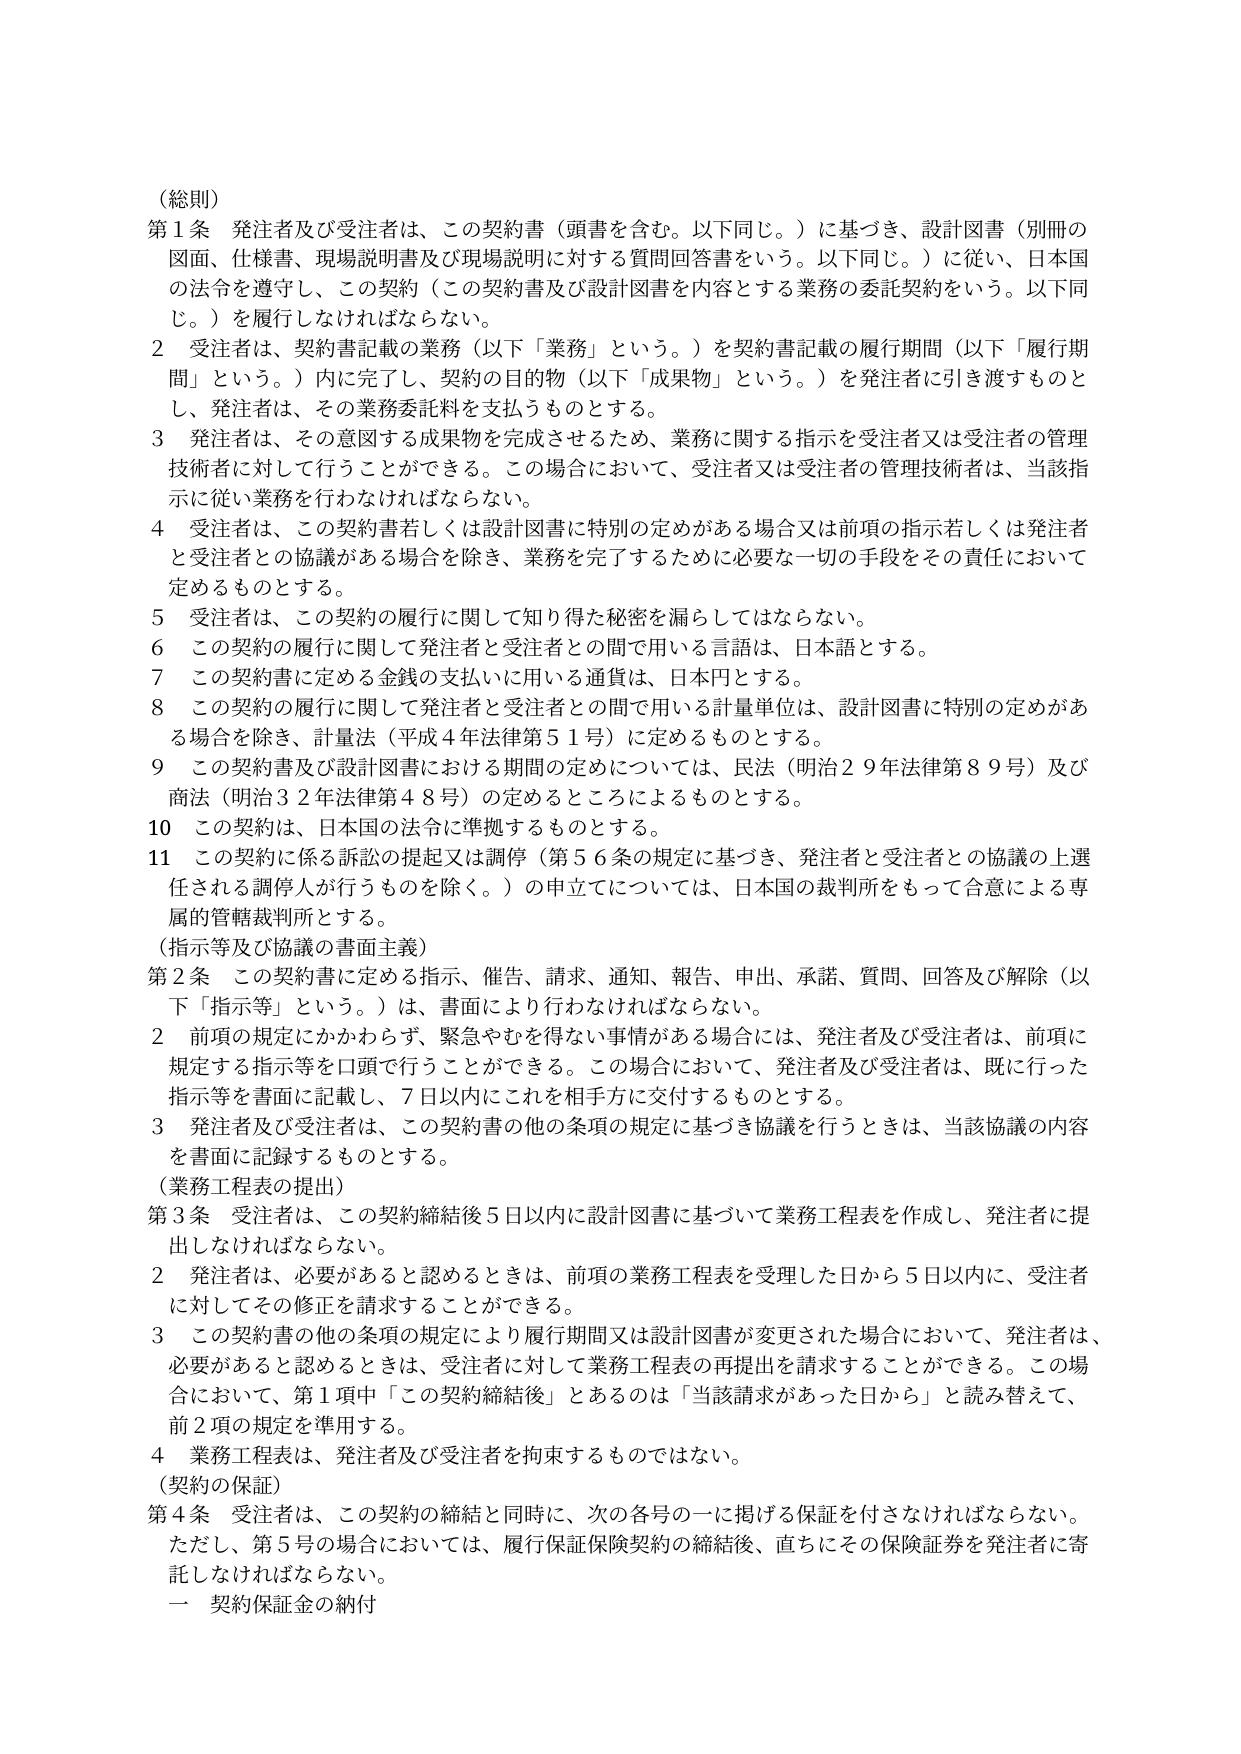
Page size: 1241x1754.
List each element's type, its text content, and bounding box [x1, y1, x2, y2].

text 第４条 受注者は、この契約の締結と同時に、次の各号の一に掲げる保証を付さなければならない。ただし、第５号の場合においては、履行保証保険契約の締結後、直ちにその保険証券を発注者に寄託しなければならない。 [148, 1499, 1092, 1589]
text （業務工程表の提出） [148, 1170, 1092, 1200]
text 第２条 この契約書に定める指示、催告、請求、通知、報告、申出、承諾、質問、回答及び解除（以下「指示等」という。）は、書面により行わなければならない。 [148, 961, 1092, 1021]
text ７ この契約書に定める金銭の支払いに用いる通貨は、日本円とする。 [148, 661, 1092, 691]
text ８ この契約の履行に関して発注者と受注者との間で用いる計量単位は、設計図書に特別の定めがある場合を除き、計量法（平成４年法律第５１号）に定めるものとする。 [148, 691, 1092, 751]
text 11 この契約に係る訴訟の提起又は調停（第５６条の規定に基づき、発注者と受注者との協議の上選任される調停人が行うものを除く。）の申立てについては、日本国の裁判所をもって合意による専属的管轄裁判所とする。 [148, 841, 1092, 931]
text 第３条 受注者は、この契約締結後５日以内に設計図書に基づいて業務工程表を作成し、発注者に提出しなければならない。 [148, 1200, 1092, 1260]
text （指示等及び協議の書面主義） [148, 931, 1092, 961]
text （契約の保証） [148, 1469, 1092, 1499]
text ３ 発注者は、その意図する成果物を完成させるため、業務に関する指示を受注者又は受注者の管理技術者に対して行うことができる。この場合において、受注者又は受注者の管理技術者は、当該指示に従い業務を行わなければならない。 [148, 422, 1092, 512]
text 10 この契約は、日本国の法令に準拠するものとする。 [148, 811, 1092, 841]
text 第１条 発注者及び受注者は、この契約書（頭書を含む。以下同じ。）に基づき、設計図書（別冊の図面、仕様書、現場説明書及び現場説明に対する質問回答書をいう。以下同じ。）に従い、日本国の法令を遵守し、この契約（この契約書及び設計図書を内容とする業務の委託契約をいう。以下同じ。）を履行しなければならない。 [148, 213, 1092, 333]
text （総則） [148, 183, 1092, 213]
text 一 契約保証金の納付 [148, 1589, 1092, 1618]
text ４ 業務工程表は、発注者及び受注者を拘束するものではない。 [148, 1439, 1092, 1469]
text ９ この契約書及び設計図書における期間の定めについては、民法（明治２９年法律第８９号）及び商法（明治３２年法律第４８号）の定めるところによるものとする。 [148, 751, 1092, 811]
text ２ 受注者は、契約書記載の業務（以下「業務」という。）を契約書記載の履行期間（以下「履行期間」という。）内に完了し、契約の目的物（以下「成果物」という。）を発注者に引き渡すものとし、発注者は、その業務委託料を支払うものとする。 [148, 333, 1092, 422]
text ４ 受注者は、この契約書若しくは設計図書に特別の定めがある場合又は前項の指示若しくは発注者と受注者との協議がある場合を除き、業務を完了するために必要な一切の手段をその責任において定めるものとする。 [148, 512, 1092, 602]
text ３ 発注者及び受注者は、この契約書の他の条項の規定に基づき協議を行うときは、当該協議の内容を書面に記録するものとする。 [148, 1110, 1092, 1170]
text ２ 発注者は、必要があると認めるときは、前項の業務工程表を受理した日から５日以内に、受注者に対してその修正を請求することができる。 [148, 1260, 1092, 1319]
text ５ 受注者は、この契約の履行に関して知り得た秘密を漏らしてはならない。 [148, 602, 1092, 632]
text ６ この契約の履行に関して発注者と受注者との間で用いる言語は、日本語とする。 [148, 632, 1092, 661]
text ３ この契約書の他の条項の規定により履行期間又は設計図書が変更された場合において、発注者は、必要があると認めるときは、受注者に対して業務工程表の再提出を請求することができる。この場合において、第１項中「この契約締結後」とあるのは「当該請求があった日から」と読み替えて、前２項の規定を準用する。 [148, 1319, 1092, 1439]
text ２ 前項の規定にかかわらず、緊急やむを得ない事情がある場合には、発注者及び受注者は、前項に規定する指示等を口頭で行うことができる。この場合において、発注者及び受注者は、既に行った指示等を書面に記載し、７日以内にこれを相手方に交付するものとする。 [148, 1021, 1092, 1110]
